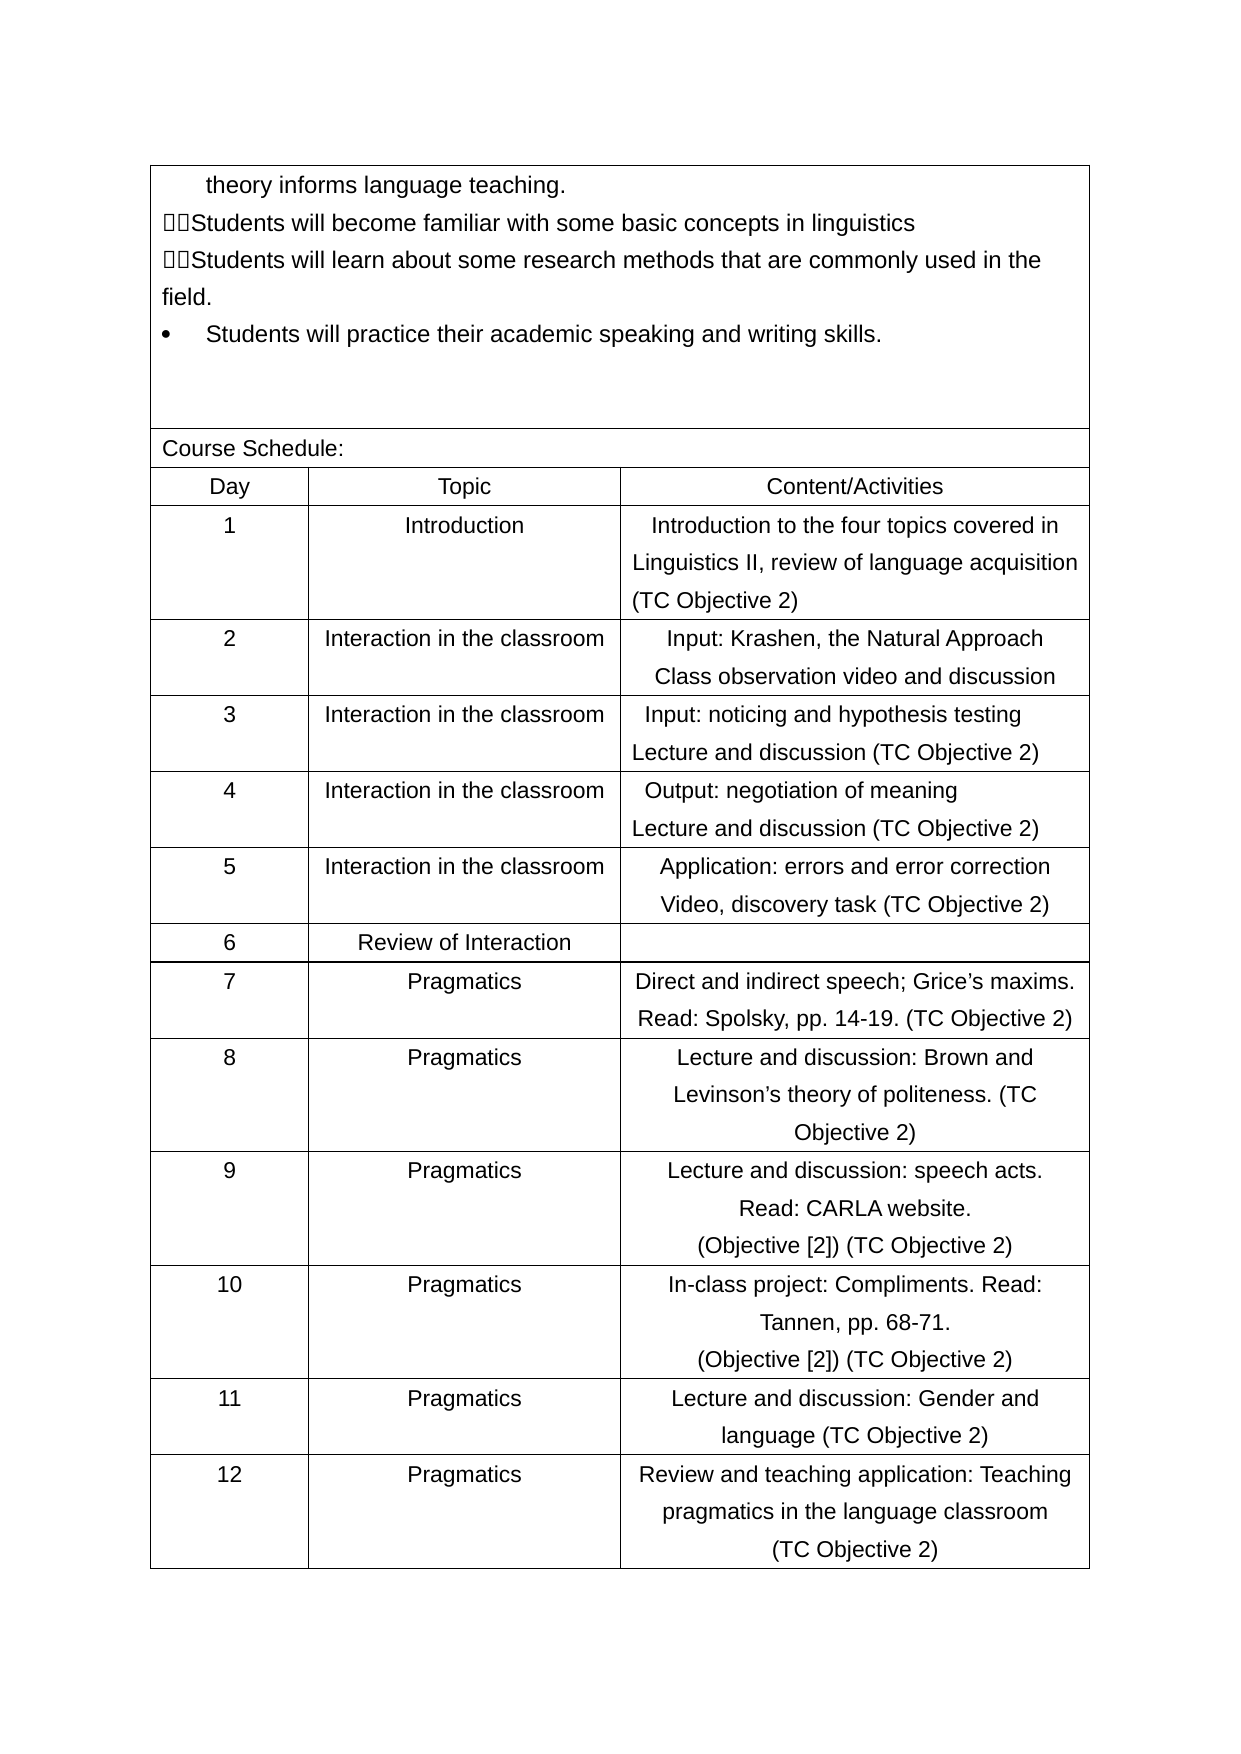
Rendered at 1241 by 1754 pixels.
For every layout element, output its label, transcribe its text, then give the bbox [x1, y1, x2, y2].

table_cell Introduction to the four topics covered in Linguistics II, review of language acquisition (TC Objective 2) [621, 506, 1089, 619]
table_cell Direct and indirect speech; Grice’s maxims. Read: Spolsky, pp. 14-19. (TC Objective 2) [621, 963, 1089, 1037]
table_cell Lecture and discussion: Gender and language (TC Objective 2) [621, 1379, 1089, 1454]
table_cell Application: errors and error correction Video, discovery task (TC Objective 2) [621, 848, 1089, 923]
table_cell 5 [151, 848, 308, 923]
table_cell Pragmatics [309, 963, 620, 1037]
table_cell 4 [151, 772, 308, 847]
table_cell Lecture and discussion: Brown and Levinson’s theory of politeness. (TC Objective 2) [621, 1039, 1089, 1151]
table_cell Interaction in the classroom [309, 620, 620, 695]
table_cell Introduction [309, 506, 620, 619]
table_cell Course Schedule: [151, 429, 1089, 467]
table_cell Topic [309, 468, 620, 505]
table_cell 12 [151, 1455, 308, 1568]
table_cell 1 [151, 506, 308, 619]
table_cell 3 [151, 696, 308, 771]
table_cell Day [151, 468, 308, 505]
table_cell Pragmatics [309, 1152, 620, 1264]
table_cell Interaction in the classroom [309, 696, 620, 771]
table_cell Review and teaching application: Teaching pragmatics in the language classroom (TC Objective 2) [621, 1455, 1089, 1568]
table_cell Pragmatics [309, 1455, 620, 1568]
table_cell 7 [151, 963, 308, 1037]
table_cell Pragmatics [309, 1379, 620, 1454]
table_cell Output: negotiation of meaning Lecture and discussion (TC Objective 2) [621, 772, 1089, 847]
table_cell Lecture and discussion: speech acts. Read: CARLA website. (Objective [2]) (TC Objective 2) [621, 1152, 1089, 1264]
table_cell 11 [151, 1379, 308, 1454]
table_cell Input: noticing and hypothesis testing Lecture and discussion (TC Objective 2) [621, 696, 1089, 771]
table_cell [151, 166, 1089, 428]
table_cell Content/Activities [621, 468, 1089, 505]
table_cell 9 [151, 1152, 308, 1264]
table_cell 6 [151, 924, 308, 961]
table_cell Input: Krashen, the Natural Approach Class observation video and discussion [621, 620, 1089, 695]
table_cell [621, 924, 1089, 961]
table_cell Interaction in the classroom [309, 848, 620, 923]
table_cell Interaction in the classroom [309, 772, 620, 847]
table_cell In-class project: Compliments. Read: Tannen, pp. 68-71. (Objective [2]) (TC Objective 2) [621, 1266, 1089, 1378]
table_cell Pragmatics [309, 1266, 620, 1378]
table_cell 8 [151, 1039, 308, 1151]
table_cell Review of Interaction [309, 924, 620, 961]
table_cell 10 [151, 1266, 308, 1378]
table_cell Pragmatics [309, 1039, 620, 1151]
table_cell 2 [151, 620, 308, 695]
